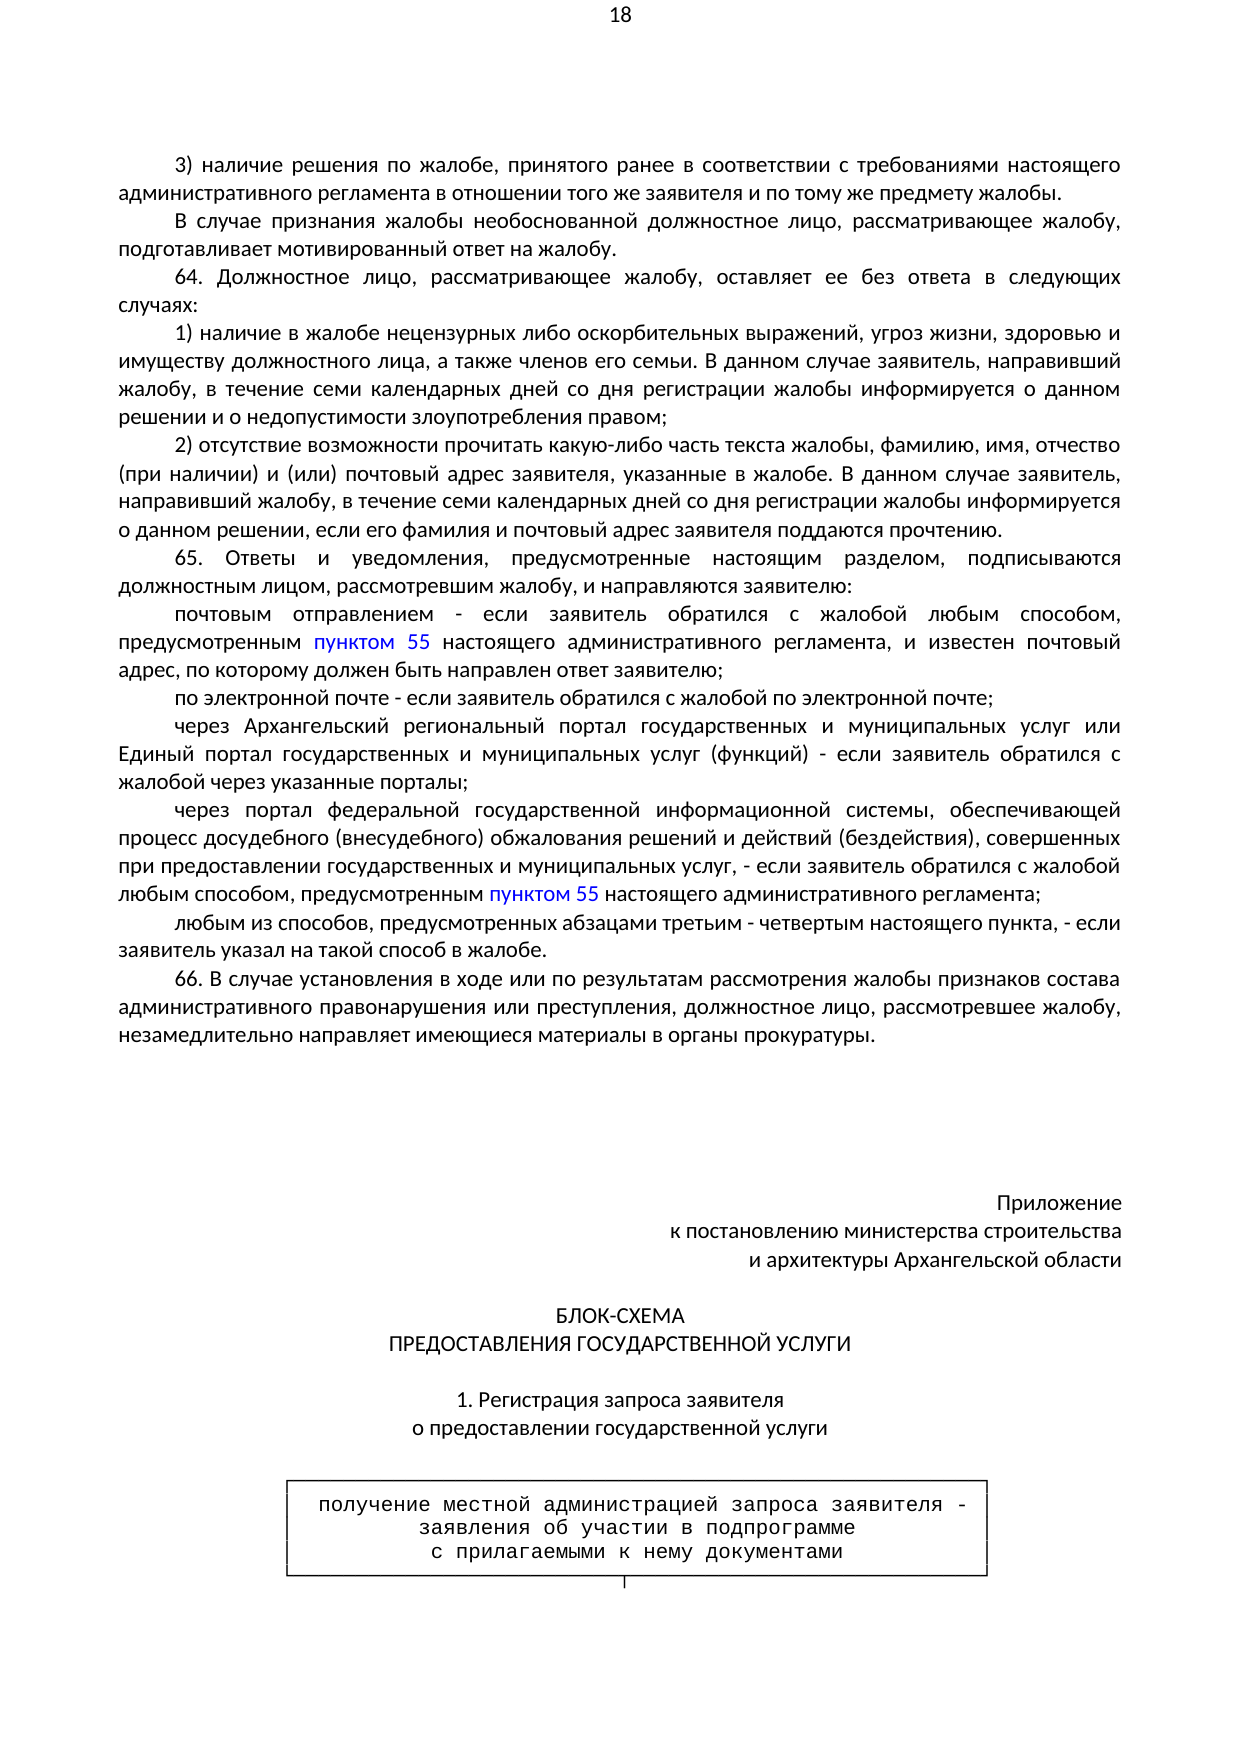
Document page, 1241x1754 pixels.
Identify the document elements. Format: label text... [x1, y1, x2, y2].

text через портал федеральной государственной информационной системы, обеспечивающей процесс досудебного (внесудебного) обжалования решений и действий (бездействия), совершенных при предоставлении государственных и муниципальных услуг, - если заявитель обратился с жалобой любым способом, предусмотренным пунктом 55 настоящего административного регламента; [118, 795, 1122, 907]
text │ заявления об участии в подпрограмме │ [118, 1517, 1122, 1541]
text │ с прилагаемыми к нему документами │ [118, 1541, 1122, 1565]
text по электронной почте - если заявитель обратился с жалобой по электронной почте; [118, 683, 1122, 711]
text и архитектуры Архангельской области [118, 1245, 1122, 1273]
text │ получение местной администрацией запроса заявителя - │ [118, 1493, 1122, 1517]
text любым из способов, предусмотренных абзацами третьим - четвертым настоящего пункта, - если заявитель указал на такой способ в жалобе. [118, 908, 1122, 964]
text └──────────────────────────┬────────────────────────────┘ [118, 1565, 624, 1588]
text 1) наличие в жалобе нецензурных либо оскорбительных выражений, угроз жизни, здоровью и имуществу должностного лица, а также членов его семьи. В данном случае заявитель, направивший жалобу, в течение семи календарных дней со дня регистрации жалобы информируется о данном решении и о недопустимости злоупотребления правом; [118, 318, 1122, 431]
text 66. В случае установления в ходе или по результатам рассмотрения жалобы признаков состава административного правонарушения или преступления, должностное лицо, рассмотревшее жалобу, незамедлительно направляет имеющиеся материалы в органы прокуратуры. [118, 964, 1122, 1048]
text 64. Должностное лицо, рассматривающее жалобу, оставляет ее без ответа в следующих случаях: [118, 262, 1122, 318]
text через Архангельский региональный портал государственных и муниципальных услуг или Единый портал государственных и муниципальных услуг (функций) - если заявитель обратился с жалобой через указанные порталы; [118, 711, 1122, 795]
text 1. Регистрация запроса заявителя [118, 1385, 1122, 1413]
text о предоставлении государственной услуги [118, 1413, 1122, 1442]
text БЛОК-СХЕМА [118, 1301, 1122, 1329]
text 2) отсутствие возможности прочитать какую-либо часть текста жалобы, фамилию, имя, отчество (при наличии) и (или) почтовый адрес заявителя, указанные в жалобе. В данном случае заявитель, направивший жалобу, в течение семи календарных дней со дня регистрации жалобы информируется о данном решении, если его фамилия и почтовый адрес заявителя поддаются прочтению. [118, 431, 1122, 543]
text почтовым отправлением - если заявитель обратился с жалобой любым способом, предусмотренным пунктом 55 настоящего административного регламента, и известен почтовый адрес, по которому должен быть направлен ответ заявителю; [118, 599, 1122, 683]
text └──────────────────────────┬────────────────────────────┘ [625, 1565, 1122, 1588]
text В случае признания жалобы необоснованной должностное лицо, рассматривающее жалобу, подготавливает мотивированный ответ на жалобу. [118, 206, 1122, 262]
text 3) наличие решения по жалобе, принятого ранее в соответствии с требованиями настоящего административного регламента в отношении того же заявителя и по тому же предмету жалобы. [118, 150, 1122, 206]
text ┌───────────────────────────────────────────────────────┐ [118, 1470, 1122, 1493]
text к постановлению министерства строительства [118, 1217, 1122, 1245]
text Приложение [118, 1188, 1122, 1217]
text ПРЕДОСТАВЛЕНИЯ ГОСУДАРСТВЕННОЙ УСЛУГИ [118, 1329, 1122, 1357]
text 65. Ответы и уведомления, предусмотренные настоящим разделом, подписываются должностным лицом, рассмотревшим жалобу, и направляются заявителю: [118, 543, 1122, 599]
